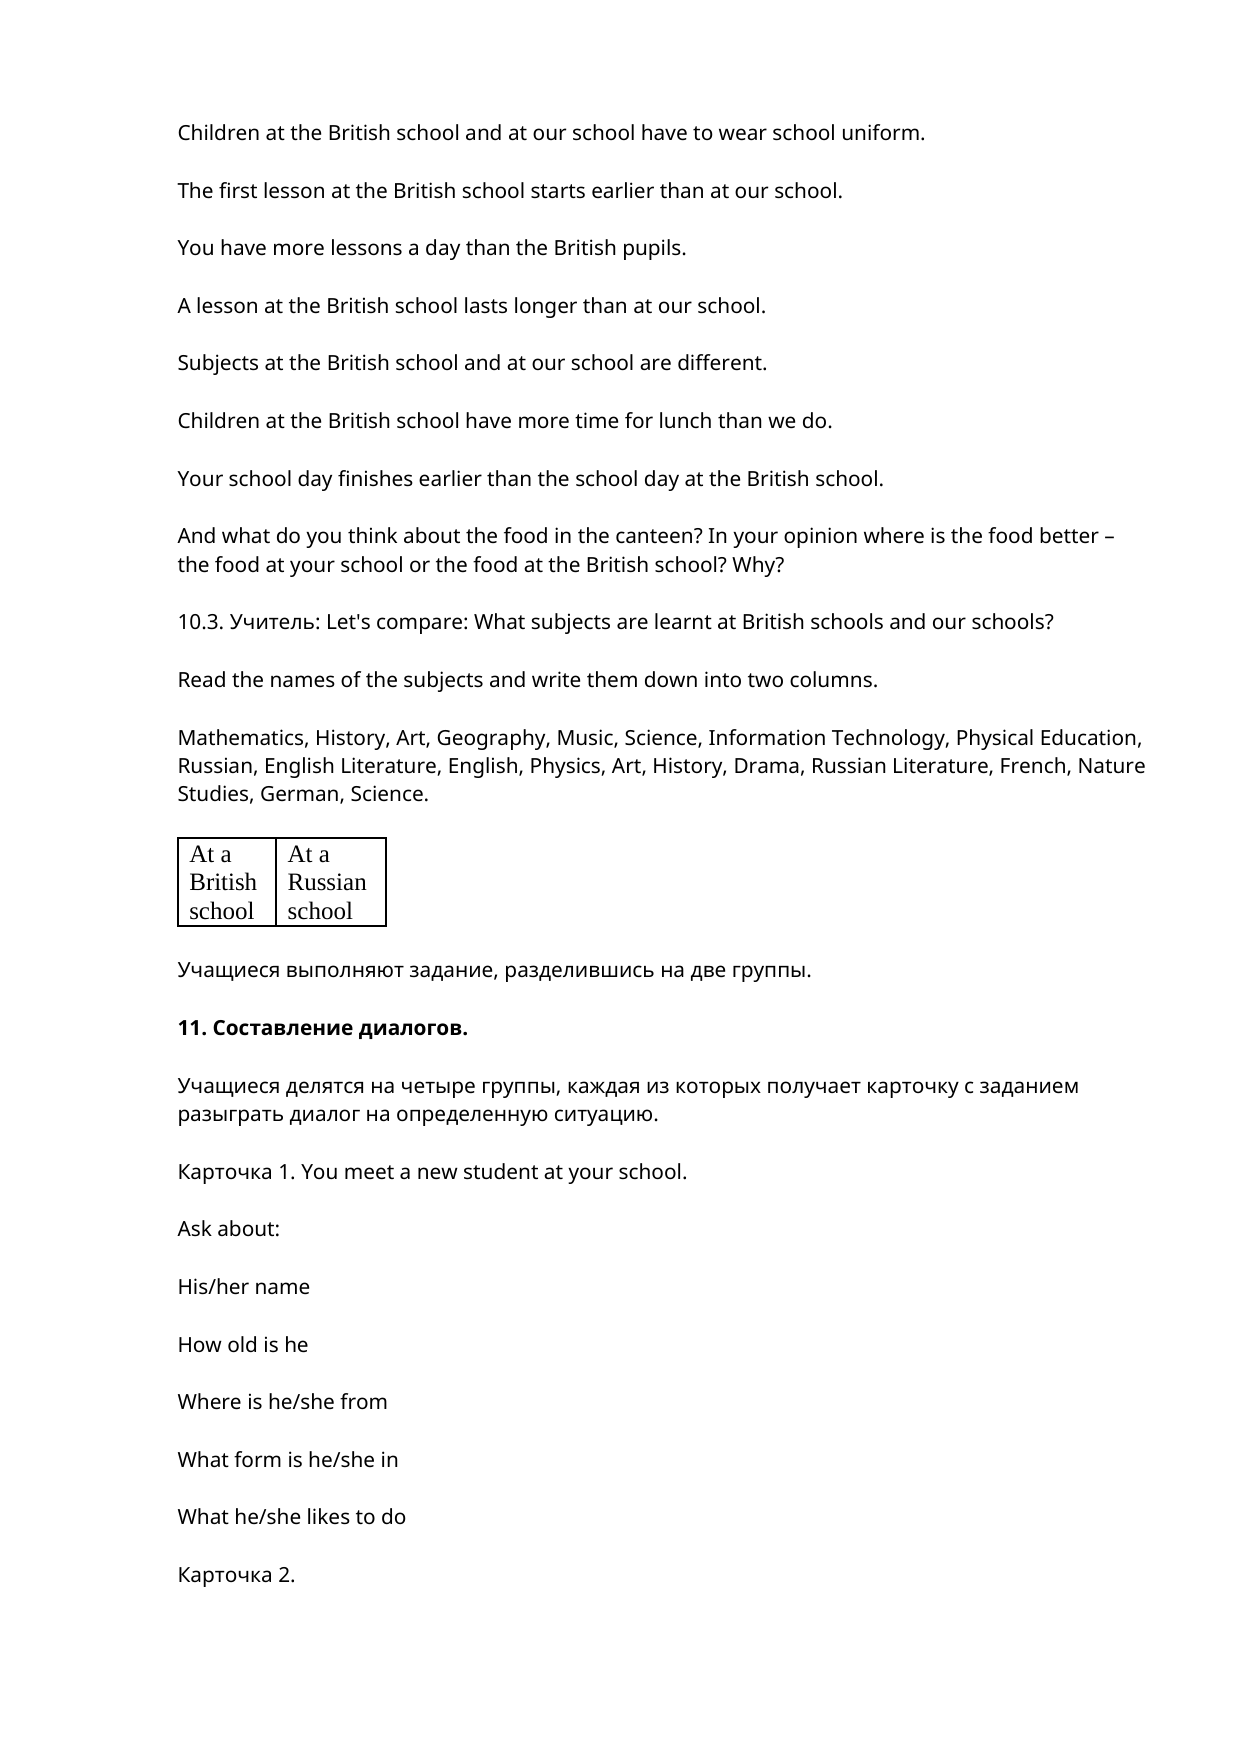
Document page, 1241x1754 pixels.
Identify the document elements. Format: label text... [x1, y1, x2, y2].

text Mathematics, History, Art, Geography, Music, Science, Information Technology, Physical Education, Russian, English Literature, English, Physics, Art, History, Drama, Russian Literature, French, Nature Studies, German, Science. [177, 723, 1152, 808]
text Карточка 2. [177, 1560, 1152, 1588]
text A lesson at the British school lasts longer than at our school. [177, 291, 1152, 319]
text Children at the British school have more time for lunch than we do. [177, 406, 1152, 434]
text Учащиеся делятся на четыре группы, каждая из которых получает карточку с заданием разыграть диалог на определенную ситуацию. [177, 1071, 1152, 1128]
text What form is he/she in [177, 1445, 1152, 1473]
text Your school day finishes earlier than the school day at the British school. [177, 464, 1152, 492]
text Children at the British school and at our school have to wear school uniform. [177, 118, 1152, 147]
text Subjects at the British school and at our school are different. [177, 348, 1152, 377]
text Where is he/she from [177, 1387, 1152, 1416]
text The first lesson at the British school starts earlier than at our school. [177, 176, 1152, 204]
text 10.3. Учитель: Let's compare: What subjects are learnt at British schools and our schools? [177, 607, 1152, 636]
text Карточка 1. You meet a new student at your school. [177, 1157, 1152, 1185]
text What he/she likes to do [177, 1502, 1152, 1531]
text 11. Составление диалогов. [177, 1013, 1152, 1042]
text Ask about: [177, 1214, 1152, 1243]
text His/her name [177, 1272, 1152, 1301]
text And what do you think about the food in the canteen? In your opinion where is the food better – the food at your school or the food at the British school? Why? [177, 521, 1152, 578]
text Учащиеся выполняют задание, разделившись на две группы. [177, 956, 1152, 984]
text How old is he [177, 1330, 1152, 1358]
text You have more lessons a day than the British pupils. [177, 233, 1152, 262]
text Read the names of the subjects and write them down into two columns. [177, 665, 1152, 693]
table_header At a British school [179, 839, 275, 925]
table_header At a Russian school [277, 839, 385, 925]
